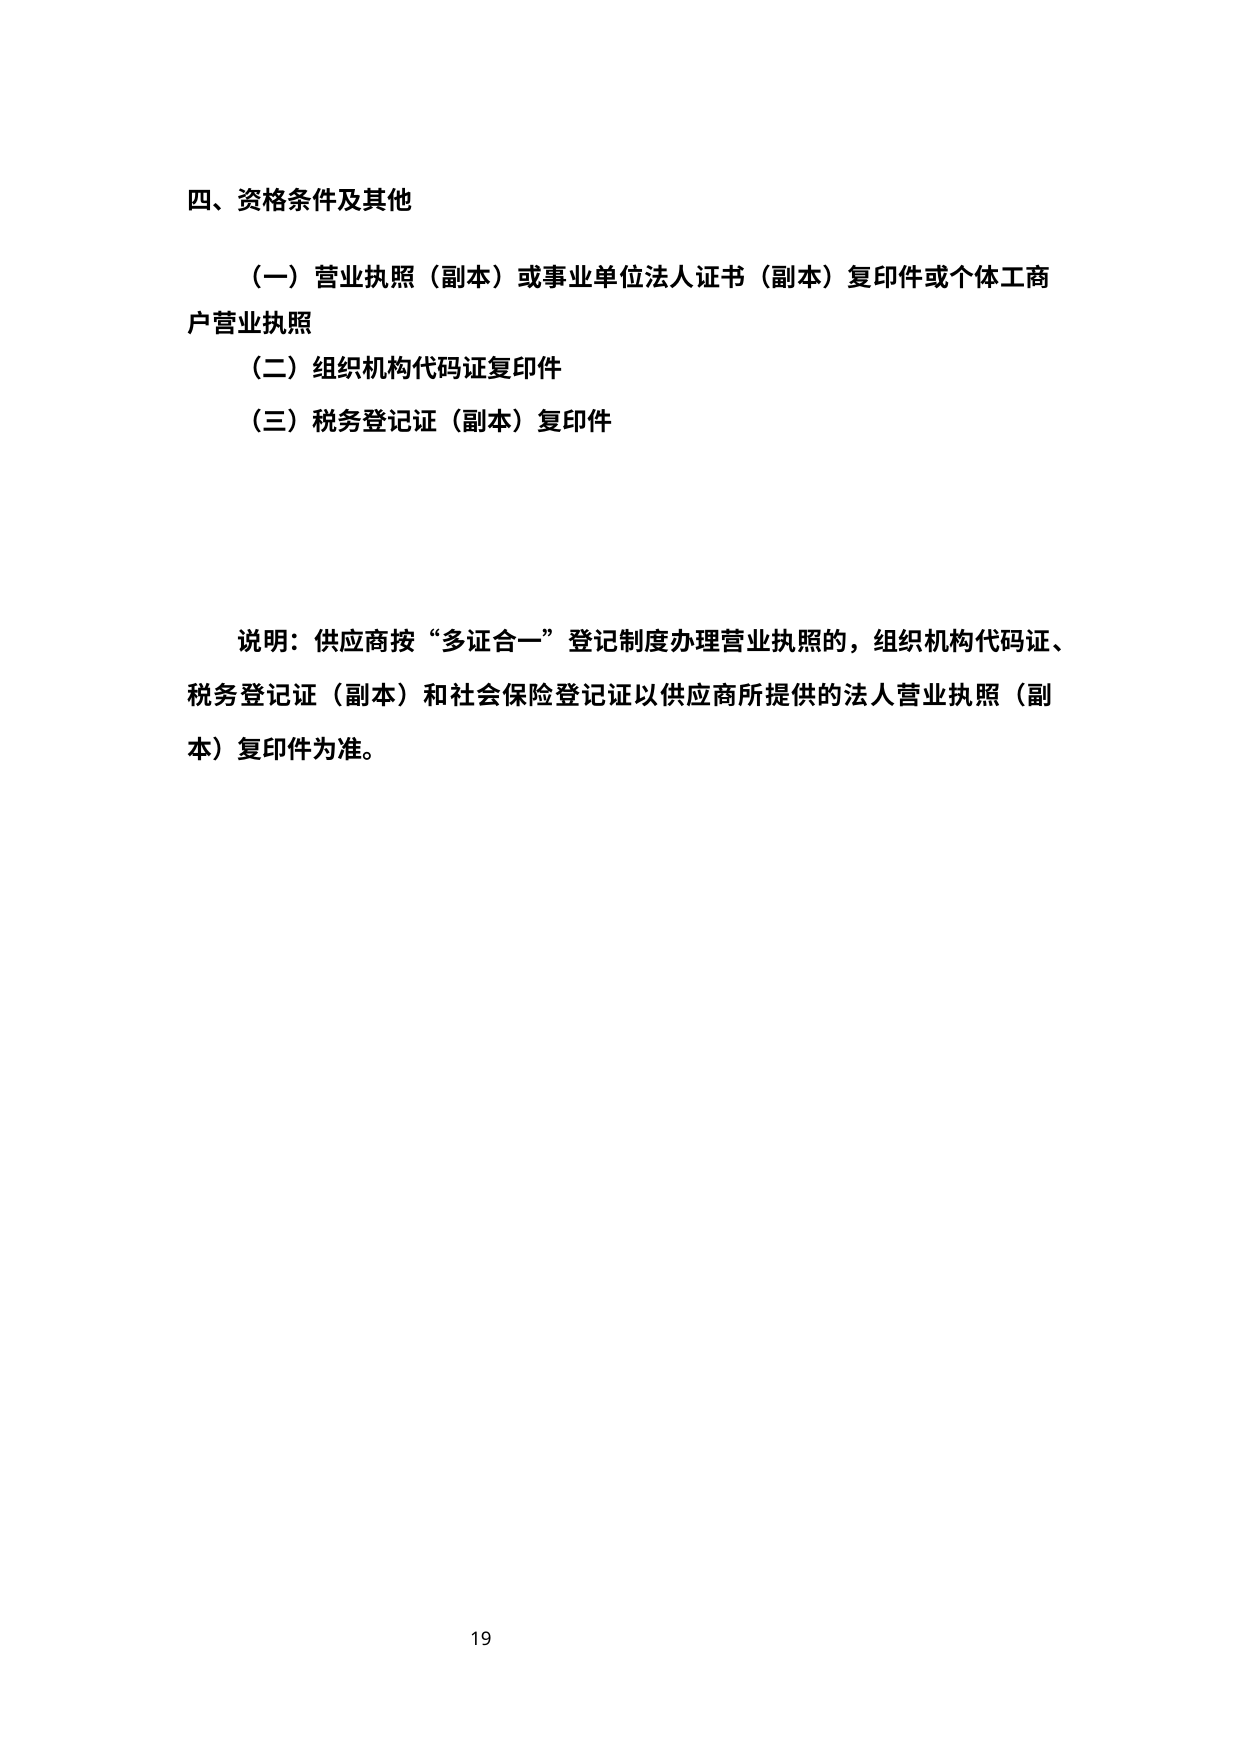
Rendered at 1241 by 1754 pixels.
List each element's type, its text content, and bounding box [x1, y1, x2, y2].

text 说明：供应商按“多证合一”登记制度办理营业执照的，组织机构代码证、税务登记证（副本）和社会保险登记证以供应商所提供的法人营业执照（副本）复印件为准。 [187, 621, 1053, 766]
subtitle 四、资格条件及其他 [187, 166, 1053, 231]
text （一）营业执照（副本）或事业单位法人证书（副本）复印件或个体工商户营业执照 [187, 249, 1053, 341]
text （二）组织机构代码证复印件 [187, 341, 1053, 387]
text （三）税务登记证（副本）复印件 [187, 387, 1053, 452]
